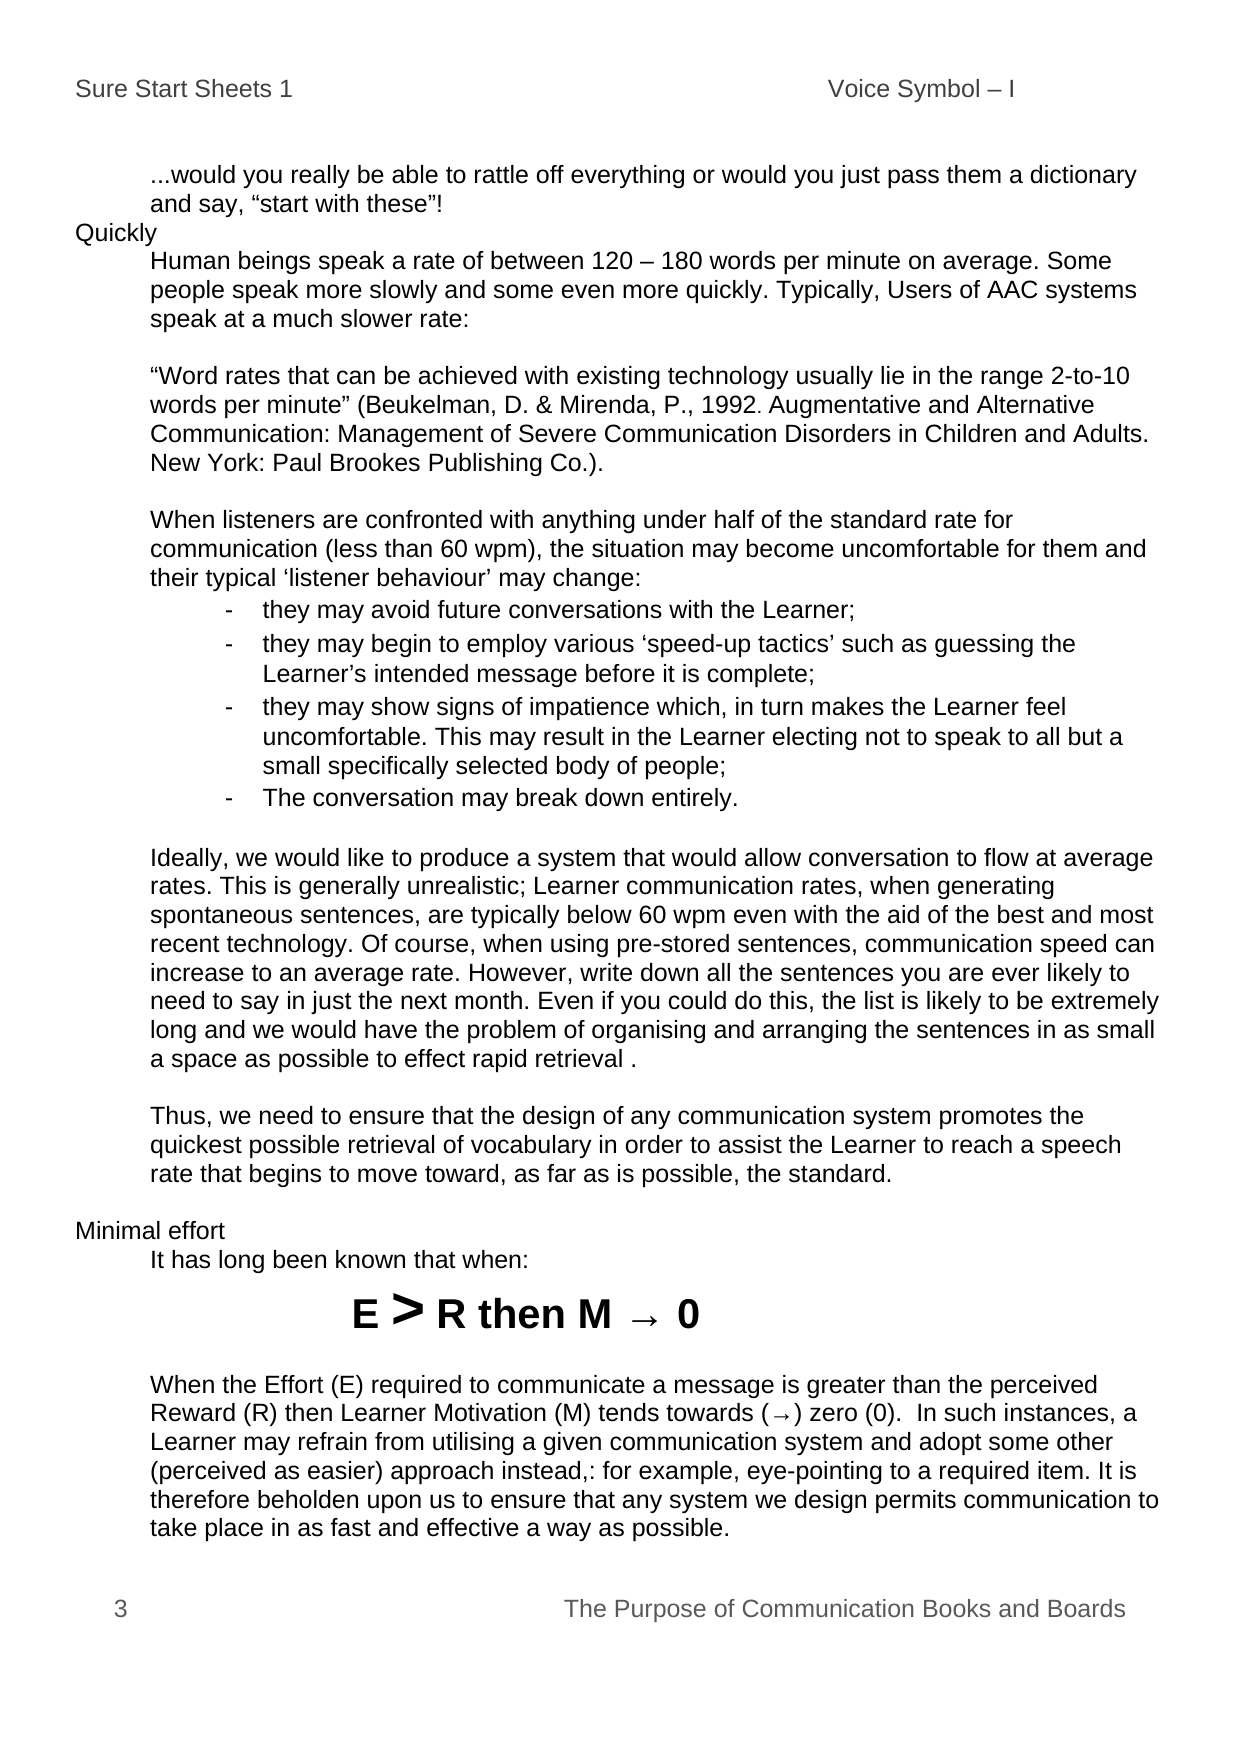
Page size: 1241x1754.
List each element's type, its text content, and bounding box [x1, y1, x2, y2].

list they may show signs of impatience which, in turn makes the Learner feel uncomfortable. This may result in the Learner electing not to speak to all but a small specifically selected body of people; [225, 688, 1165, 780]
text “Word rates that can be achieved with existing technology usually lie in the range 2-to-10 words per minute” (Beukelman, D. & Mirenda, P., 1992. Augmentative and Alternative Communication: Management of Severe Communication Disorders in Children and Adults. New York: Paul Brookes Publishing Co.). [150, 361, 1165, 476]
text ...would you really be able to rattle off everything or would you just pass them a dictionary and say, “start with these”! [150, 160, 1165, 218]
list they may begin to employ various ‘speed-up tactics’ such as guessing the Learner’s intended message before it is complete; [225, 625, 1165, 688]
text Quickly [75, 218, 1165, 246]
text When the Effort (E) required to communicate a message is greater than the perceived Reward (R) then Learner Motivation (M) tends towards (→) zero (0). In such instances, a Learner may refrain from utilising a given communication system and adopt some other (perceived as easier) approach instead,: for example, eye-pointing to a required item. It is therefore beholden upon us to ensure that any system we design permits communication to take place in as fast and effective a way as possible. [150, 1370, 1165, 1542]
list The conversation may break down entirely. [225, 780, 1165, 814]
text Thus, we need to ensure that the design of any communication system promotes the quickest possible retrieval of vocabulary in order to assist the Learner to reach a speech rate that begins to move toward, as far as is possible, the standard. [150, 1101, 1165, 1188]
list they may avoid future conversations with the Learner; [225, 591, 1165, 625]
text Ideally, we would like to produce a system that would allow conversation to flow at average rates. This is generally unrealistic; Learner communication rates, when generating spontaneous sentences, are typically below 60 wpm even with the aid of the best and most recent technology. Of course, when using pre-stored sentences, communication speed can increase to an average rate. However, write down all the sentences you are ever likely to need to say in just the next month. Even if you could do this, the list is likely to be extremely long and we would have the problem of organising and arranging the sentences in as small a space as possible to effect rapid retrieval . [150, 843, 1165, 1073]
text When listeners are confronted with anything under half of the standard rate for communication (less than 60 wpm), the situation may become uncomfortable for them and their typical ‘listener behaviour’ may change: [150, 505, 1165, 591]
text Human beings speak a rate of between 120 – 180 words per minute on average. Some people speak more slowly and some even more quickly. Typically, Users of AAC systems speak at a much slower rate: [150, 246, 1165, 333]
text E > R then M → 0 [75, 1274, 1165, 1341]
text Minimal effort [75, 1216, 1165, 1245]
text It has long been known that when: [75, 1245, 1165, 1274]
